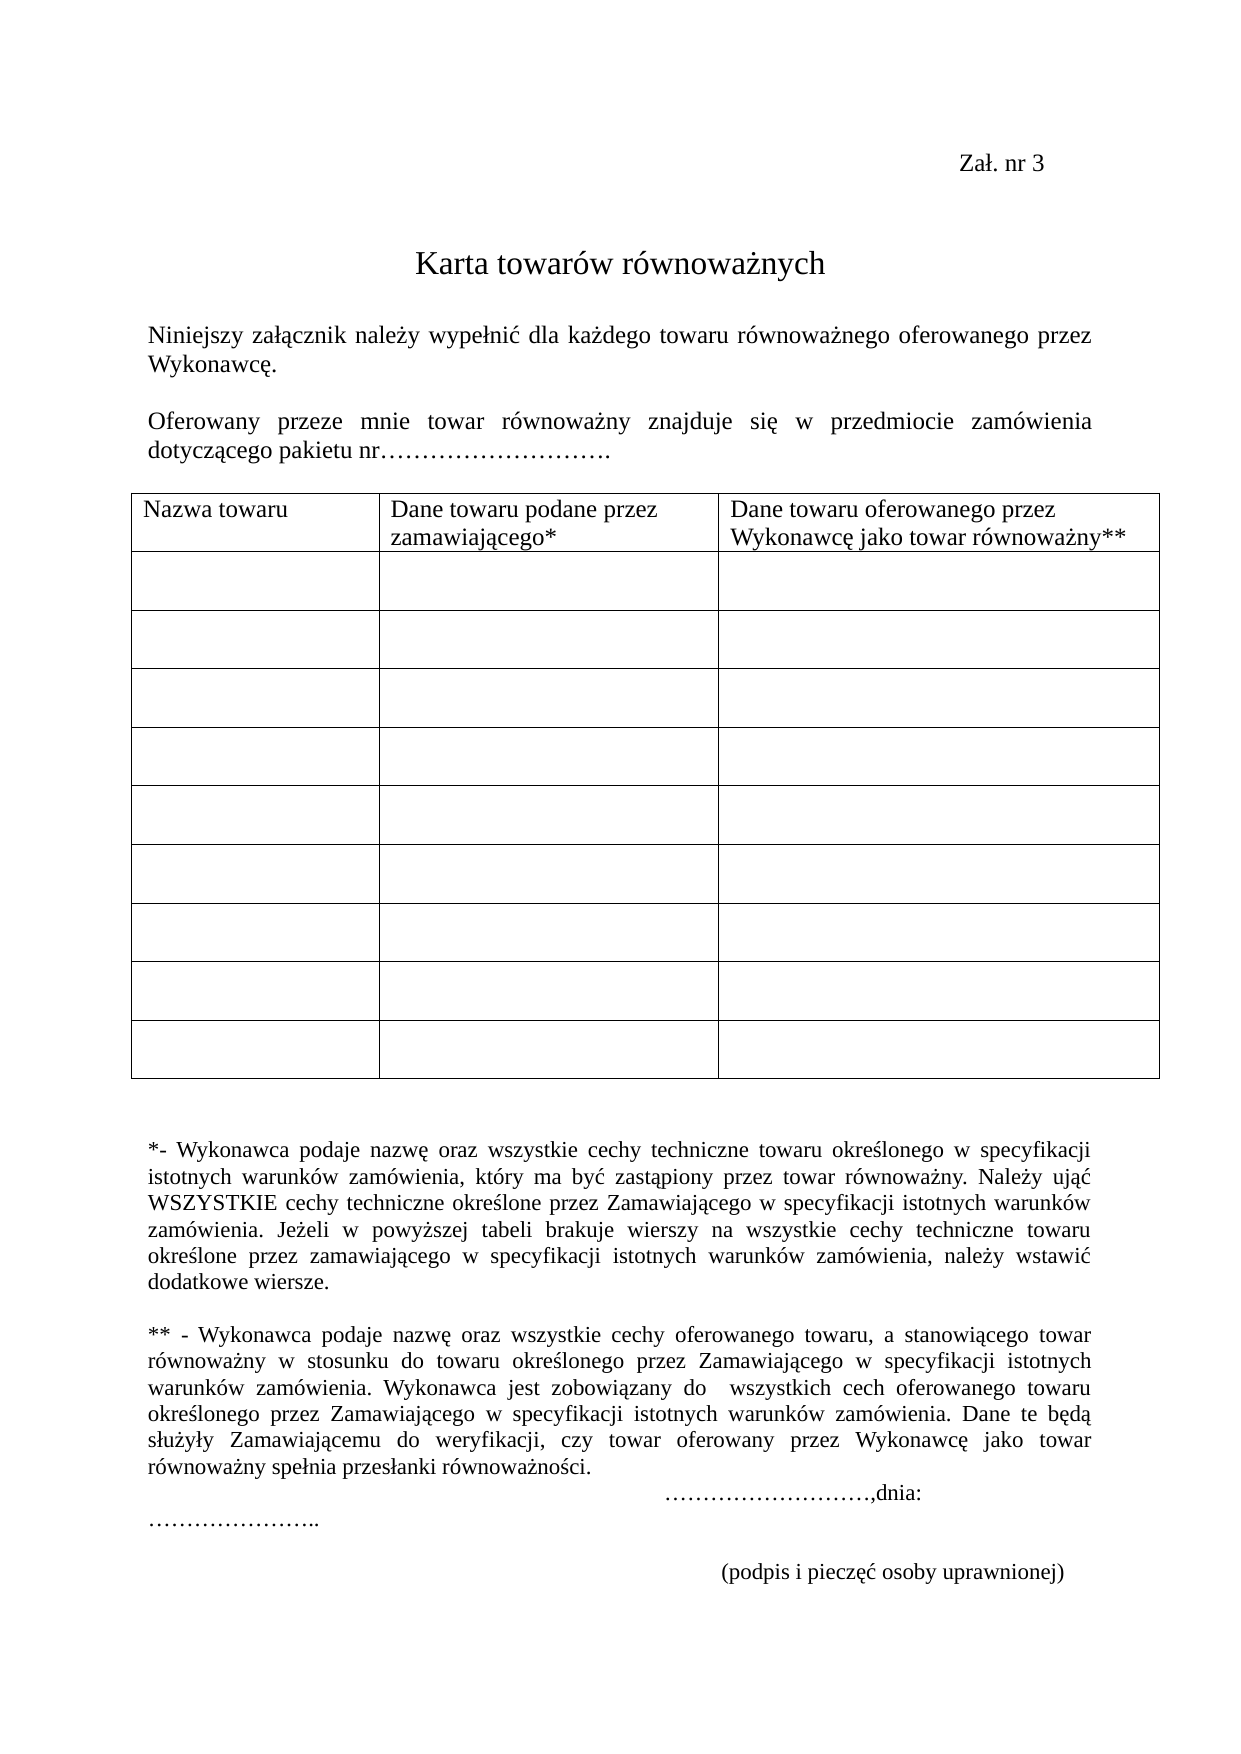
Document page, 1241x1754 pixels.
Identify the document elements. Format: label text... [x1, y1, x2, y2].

table_cell [132, 1021, 379, 1078]
table_cell [380, 669, 718, 727]
table_cell [719, 1021, 1159, 1078]
table_cell [132, 786, 379, 844]
table_cell [719, 669, 1159, 727]
table_cell [132, 669, 379, 727]
text *- Wykonawca podaje nazwę oraz wszystkie cechy techniczne towaru określonego w specyfikacji istotnych warunków zamówienia, który ma być zastąpiony przez towar równoważny. Należy ująć WSZYSTKIE cechy techniczne określone przez Zamawiającego w specyfikacji istotnych warunków zamówienia. Jeżeli w powyższej tabeli brakuje wierszy na wszystkie cechy techniczne towaru określone przez zamawiającego w specyfikacji istotnych warunków zamówienia, należy wstawić dodatkowe wiersze. [148, 1137, 1093, 1295]
table_cell [380, 728, 718, 785]
table_cell [132, 962, 379, 1019]
text Karta towarów równoważnych [148, 243, 1093, 282]
text Oferowany przeze mnie towar równoważny znajduje się w przedmiocie zamówienia dotyczącego pakietu nr………………………. [148, 406, 1093, 464]
table_cell [719, 552, 1159, 610]
table_cell [719, 728, 1159, 785]
table_cell [380, 845, 718, 902]
table_cell [132, 904, 379, 961]
table_cell [132, 845, 379, 902]
table_cell [719, 611, 1159, 668]
text ………………………,dnia:………………….. [148, 1479, 1093, 1532]
text Zał. nr 3 [885, 148, 1093, 176]
text (podpis i pieczęć osoby uprawnionej) [148, 1558, 1093, 1584]
text Niniejszy załącznik należy wypełnić dla każdego towaru równoważnego oferowanego przez Wykonawcę. [148, 320, 1093, 378]
table_cell [719, 845, 1159, 902]
table_cell [719, 904, 1159, 961]
table_cell [380, 786, 718, 844]
table_cell [719, 962, 1159, 1019]
table_cell [380, 904, 718, 961]
table_cell [380, 552, 718, 610]
table_header Dane towaru oferowanego przez Wykonawcę jako towar równoważny** [719, 494, 1159, 551]
text ** - Wykonawca podaje nazwę oraz wszystkie cechy oferowanego towaru, a stanowiącego towar równoważny w stosunku do towaru określonego przez Zamawiającego w specyfikacji istotnych warunków zamówienia. Wykonawca jest zobowiązany do wszystkich cech oferowanego towaru określonego przez Zamawiającego w specyfikacji istotnych warunków zamówienia. Dane te będą służyły Zamawiającemu do weryfikacji, czy towar oferowany przez Wykonawcę jako towar równoważny spełnia przesłanki równoważności. [148, 1321, 1093, 1479]
table_cell [380, 962, 718, 1019]
table_cell [132, 552, 379, 610]
table_cell [132, 611, 379, 668]
table_cell [380, 1021, 718, 1078]
table_cell [380, 611, 718, 668]
table_header Dane towaru podane przez zamawiającego* [380, 494, 718, 551]
table_header Nazwa towaru [132, 494, 379, 551]
table_cell [719, 786, 1159, 844]
table_cell [132, 728, 379, 785]
